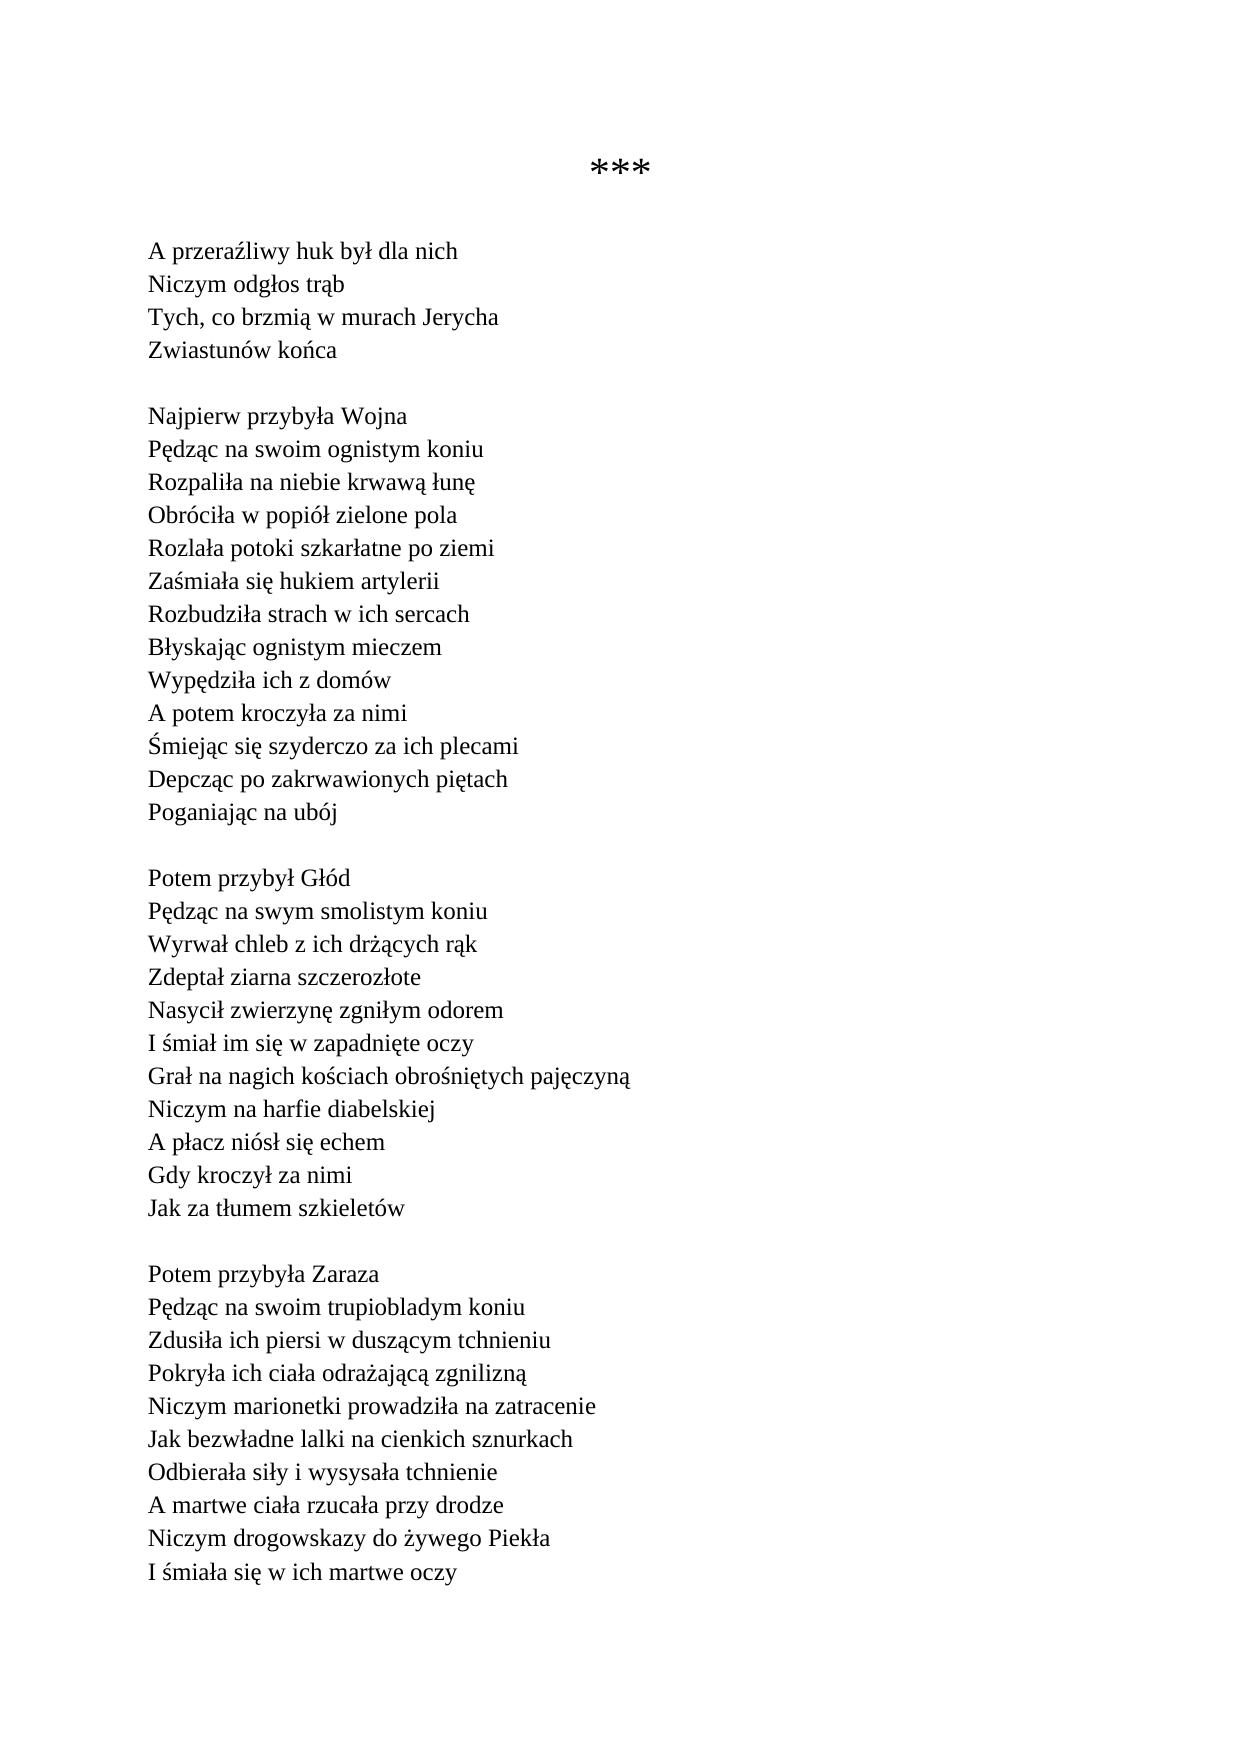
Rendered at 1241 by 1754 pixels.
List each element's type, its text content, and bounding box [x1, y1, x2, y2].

text Rozbudziła strach w ich sercach [148, 599, 1093, 628]
text Nasycił zwierzynę zgniłym odorem [148, 995, 1093, 1024]
text I śmiała się w ich martwe oczy [148, 1557, 1093, 1585]
text Niczym drogowskazy do żywego Piekła [148, 1523, 1093, 1552]
text Niczym na harfie diabelskiej [148, 1094, 1093, 1123]
text Zdusiła ich piersi w duszącym tchnieniu [148, 1325, 1093, 1354]
text Tych, co brzmią w murach Jerycha [148, 302, 1093, 331]
text Pędząc na swoim ognistym koniu [148, 434, 1093, 463]
text Obróciła w popiół zielone pola [148, 500, 1093, 529]
text Grał na nagich kościach obrośniętych pajęczyną [148, 1061, 1093, 1090]
text Pędząc na swym smolistym koniu [148, 896, 1093, 925]
text A płacz niósł się echem [148, 1127, 1093, 1156]
text Zdeptał ziarna szczerozłote [148, 962, 1093, 991]
text Odbierała siły i wysysała tchnienie [148, 1457, 1093, 1486]
text Poganiając na ubój [148, 797, 1093, 826]
text A przeraźliwy huk był dla nich [148, 236, 1093, 264]
text A martwe ciała rzucała przy drodze [148, 1491, 1093, 1519]
text Depcząc po zakrwawionych piętach [148, 764, 1093, 793]
text Wyrwał chleb z ich drżących rąk [148, 929, 1093, 958]
text Gdy kroczył za nimi [148, 1160, 1093, 1189]
text Zaśmiała się hukiem artylerii [148, 566, 1093, 595]
text Wypędziła ich z domów [148, 665, 1093, 694]
text Jak bezwładne lalki na cienkich sznurkach [148, 1424, 1093, 1453]
text Potem przybyła Zaraza [148, 1259, 1093, 1288]
text Pokryła ich ciała odrażającą zgnilizną [148, 1358, 1093, 1387]
text Niczym odgłos trąb [148, 269, 1093, 297]
text Śmiejąc się szyderczo za ich plecami [148, 731, 1093, 760]
text Błyskając ognistym mieczem [148, 632, 1093, 661]
text Niczym marionetki prowadziła na zatracenie [148, 1391, 1093, 1420]
text Jak za tłumem szkieletów [148, 1193, 1093, 1222]
text A potem kroczyła za nimi [148, 698, 1093, 727]
text Rozlała potoki szkarłatne po ziemi [148, 533, 1093, 562]
text Najpierw przybyła Wojna [148, 401, 1093, 429]
text Potem przybył Głód [148, 863, 1093, 892]
text Pędząc na swoim trupiobladym koniu [148, 1292, 1093, 1321]
text I śmiał im się w zapadnięte oczy [148, 1028, 1093, 1057]
text Rozpaliła na niebie krwawą łunę [148, 467, 1093, 496]
text Zwiastunów końca [148, 335, 1093, 363]
text *** [148, 148, 1093, 196]
